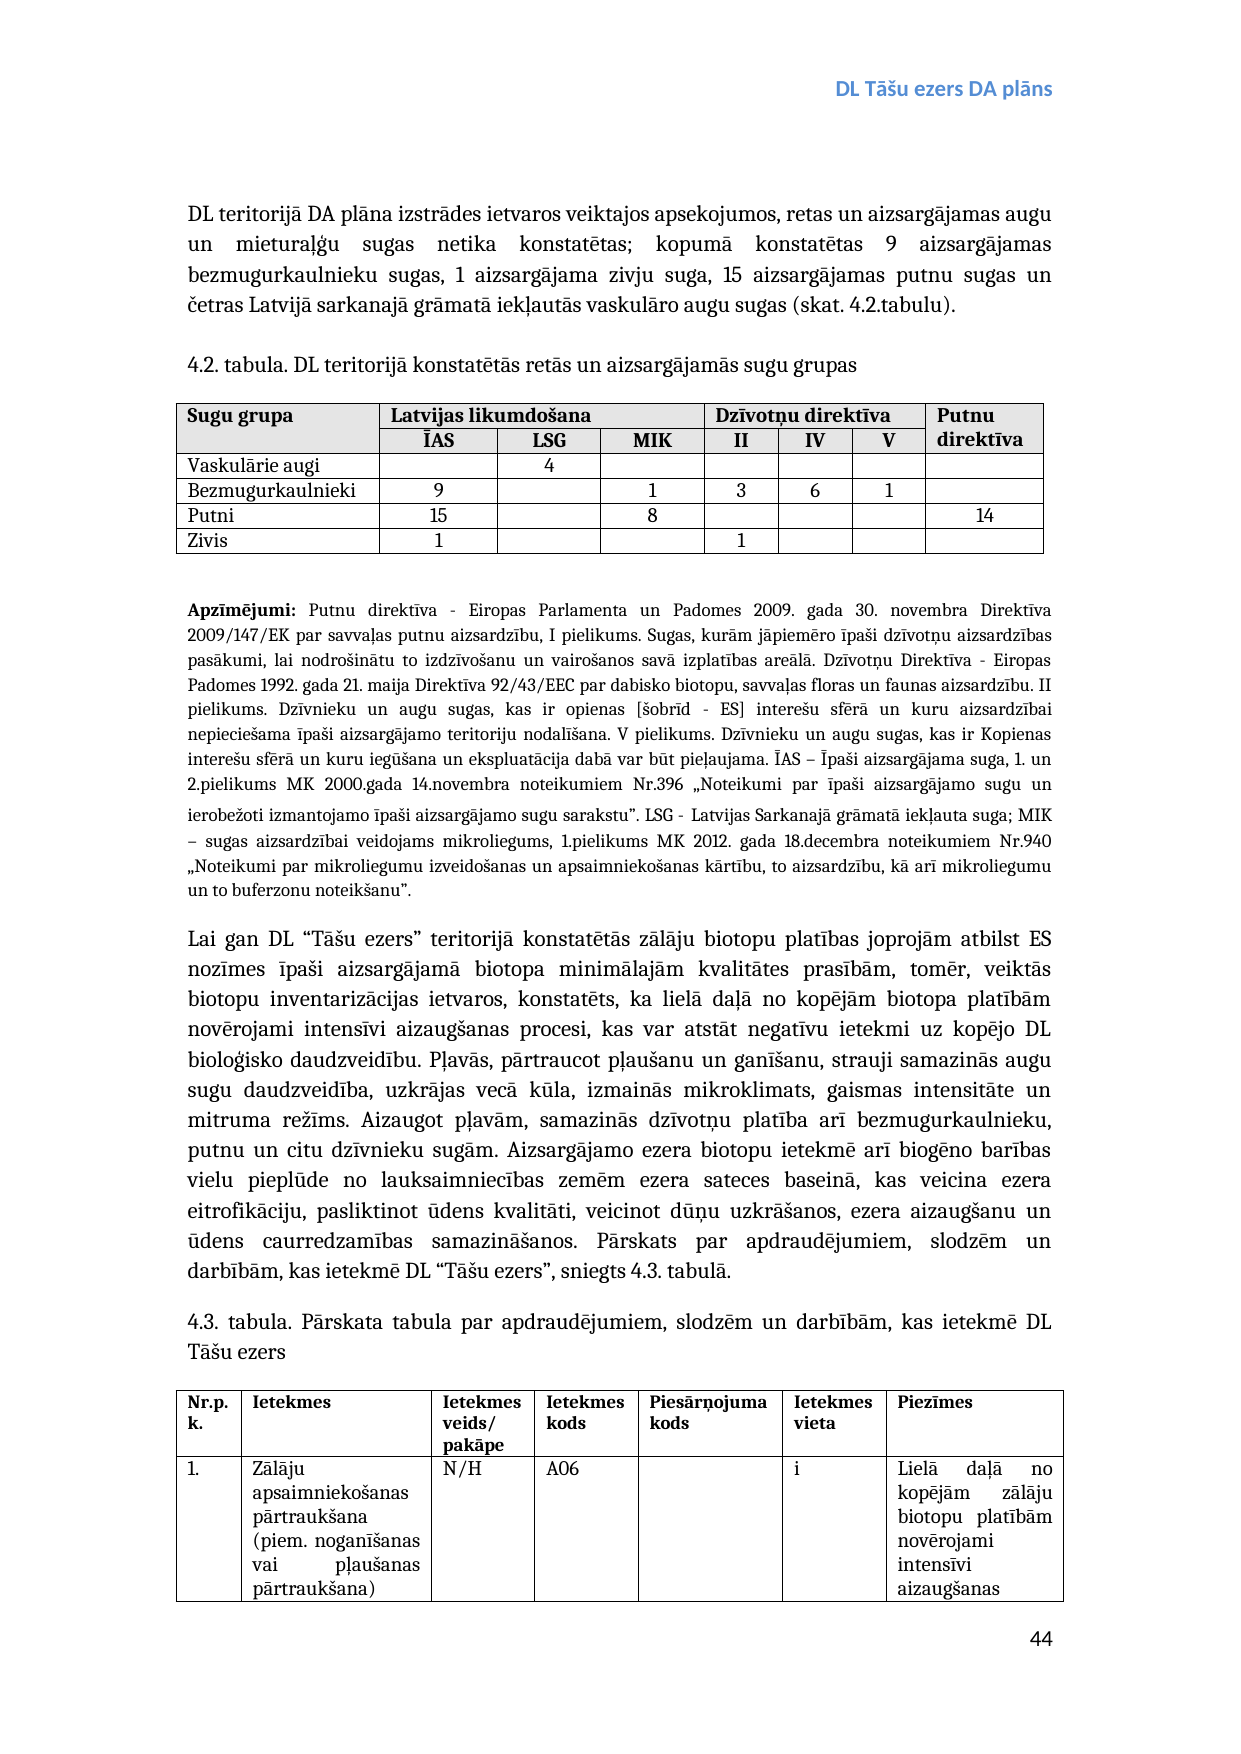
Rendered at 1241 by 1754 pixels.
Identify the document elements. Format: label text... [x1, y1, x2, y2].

table_cell Bezmugurkaulnieki [177, 479, 379, 503]
table_header Sugu grupa [177, 404, 379, 453]
table_cell [926, 479, 1043, 503]
table_cell ĪAS [380, 429, 497, 453]
table_header Ietekmes veids/ pakāpe [432, 1391, 534, 1456]
table_cell 1 [705, 529, 778, 553]
table_cell Putni [177, 504, 379, 528]
table_cell 6 [779, 479, 852, 503]
table_cell [639, 1457, 782, 1601]
table_cell Vaskulārie augi [177, 454, 379, 478]
text 4.3. tabula. Pārskata tabula par apdraudējumiem, slodzēm un darbībām, kas ietekmē DL Tāšu ezers [187, 1309, 1053, 1365]
table_cell [498, 479, 600, 503]
table_cell [779, 529, 852, 553]
table_cell [498, 504, 600, 528]
table_cell [853, 529, 925, 553]
text Apzīmējumi: Putnu direktīva - Eiropas Parlamenta un Padomes 2009. gada 30. novembra Direktīva 2009/147/EK par savvaļas putnu aizsardzību, I pielikums. Sugas, kurām jāpiemēro īpaši dzīvotņu aizsardzības pasākumi, lai nodrošinātu to izdzīvošanu un vairošanos savā izplatības areālā. Dzīvotņu Direktīva - Eiropas Padomes 1992. gada 21. maija Direktīva 92/43/EEC par dabisko biotopu, savvaļas floras un faunas aizsardzību. II pielikums. Dzīvnieku un augu sugas, kas ir opienas [šobrīd - ES] interešu sfērā un kuru aizsardzībai nepieciešama īpaši aizsargājamo teritoriju nodalīšana. V pielikums. Dzīvnieku un augu sugas, kas ir Kopienas interešu sfērā un kuru iegūšana un ekspluatācija dabā var būt pieļaujama. ĪAS – Īpaši aizsargājama suga, 1. un 2.pielikums MK 2000.gada 14.novembra noteikumiem Nr.396 „Noteikumi par īpaši aizsargājamo sugu un ierobežoti izmantojamo īpaši aizsargājamo sugu sarakstu”. LSG - Latvijas Sarkanajā grāmatā iekļauta suga; MIK – sugas aizsardzībai veidojams mikroliegums, 1.pielikums MK 2012. gada 18.decembra noteikumiem Nr.940 „Noteikumi par mikroliegumu izveidošanas un apsaimniekošanas kārtību, to aizsardzību, kā arī mikroliegumu un to buferzonu noteikšanu”. [187, 600, 1053, 901]
table_header Dzīvotņu direktīva [705, 404, 925, 428]
text Lai gan DL “Tāšu ezers” teritorijā konstatētās zālāju biotopu platības joprojām atbilst ES nozīmes īpaši aizsargājamā biotopa minimālajām kvalitātes prasībām, tomēr, veiktās biotopu inventarizācijas ietvaros, konstatēts, ka lielā daļā no kopējām biotopa platībām novērojami intensīvi aizaugšanas procesi, kas var atstāt negatīvu ietekmi uz kopējo DL bioloģisko daudzveidību. Pļavās, pārtraucot pļaušanu un ganīšanu, strauji samazinās augu sugu daudzveidība, uzkrājas vecā kūla, izmainās mikroklimats, gaismas intensitāte un mitruma režīms. Aizaugot pļavām, samazinās dzīvotņu platība arī bezmugurkaulnieku, putnu un citu dzīvnieku sugām. Aizsargājamo ezera biotopu ietekmē arī biogēno barības vielu pieplūde no lauksaimniecības zemēm ezera sateces baseinā, kas veicina ezera eitrofikāciju, pasliktinot ūdens kvalitāti, veicinot dūņu uzkrāšanos, ezera aizaugšanu un ūdens caurredzamības samazināšanos. Pārskats par apdraudējumiem, slodzēm un darbībām, kas ietekmē DL “Tāšu ezers”, sniegts 4.3. tabulā. [187, 926, 1053, 1284]
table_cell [887, 1457, 1063, 1601]
table_cell [853, 454, 925, 478]
table_cell LSG [498, 429, 600, 453]
text 4.2. tabula. DL teritorijā konstatētās retās un aizsargājamās sugu grupas [187, 352, 1053, 378]
table_cell [380, 454, 497, 478]
table_cell 1 [380, 529, 497, 553]
table_cell [779, 454, 852, 478]
table_cell V [853, 429, 925, 453]
table_cell [853, 504, 925, 528]
table_cell A06 [535, 1457, 638, 1601]
table_header Ietekmes kods [535, 1391, 638, 1456]
table_header Piezīmes [887, 1391, 1063, 1456]
table_cell [601, 454, 704, 478]
table_cell 15 [380, 504, 497, 528]
table_cell 1. [177, 1457, 241, 1601]
table_cell [601, 529, 704, 553]
table_cell II [705, 429, 778, 453]
text DL teritorijā DA plāna izstrādes ietvaros veiktajos apsekojumos, retas un aizsargājamas augu un mieturaļģu sugas netika konstatētas; kopumā konstatētas 9 aizsargājamas bezmugurkaulnieku sugas, 1 aizsargājama zivju suga, 15 aizsargājamas putnu sugas un četras Latvijā sarkanajā grāmatā iekļautās vaskulāro augu sugas (skat. 4.2.tabulu). [187, 201, 1053, 318]
table_cell 1 [601, 479, 704, 503]
table_cell Zivis [177, 529, 379, 553]
table_cell 9 [380, 479, 497, 503]
table_cell IV [779, 429, 852, 453]
table_cell 14 [926, 504, 1043, 528]
table_header Ietekmes vieta [783, 1391, 886, 1456]
table_header Ietekmes [242, 1391, 431, 1456]
table_cell 8 [601, 504, 704, 528]
table_cell MIK [601, 429, 704, 453]
table_cell [705, 504, 778, 528]
table_cell [498, 529, 600, 553]
table_cell [926, 529, 1043, 553]
table_cell 4 [498, 454, 600, 478]
table_cell i [783, 1457, 886, 1601]
table_header Latvijas likumdošana [380, 404, 704, 428]
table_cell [242, 1457, 431, 1601]
table_cell [779, 504, 852, 528]
table_cell [705, 454, 778, 478]
table_cell N/H [432, 1457, 534, 1601]
table_cell [926, 454, 1043, 478]
table_header Putnu direktīva [926, 404, 1043, 453]
table_cell 1 [853, 479, 925, 503]
table_header Piesārņojuma kods [639, 1391, 782, 1456]
table_header Nr.p. k. [177, 1391, 241, 1456]
table_cell 3 [705, 479, 778, 503]
